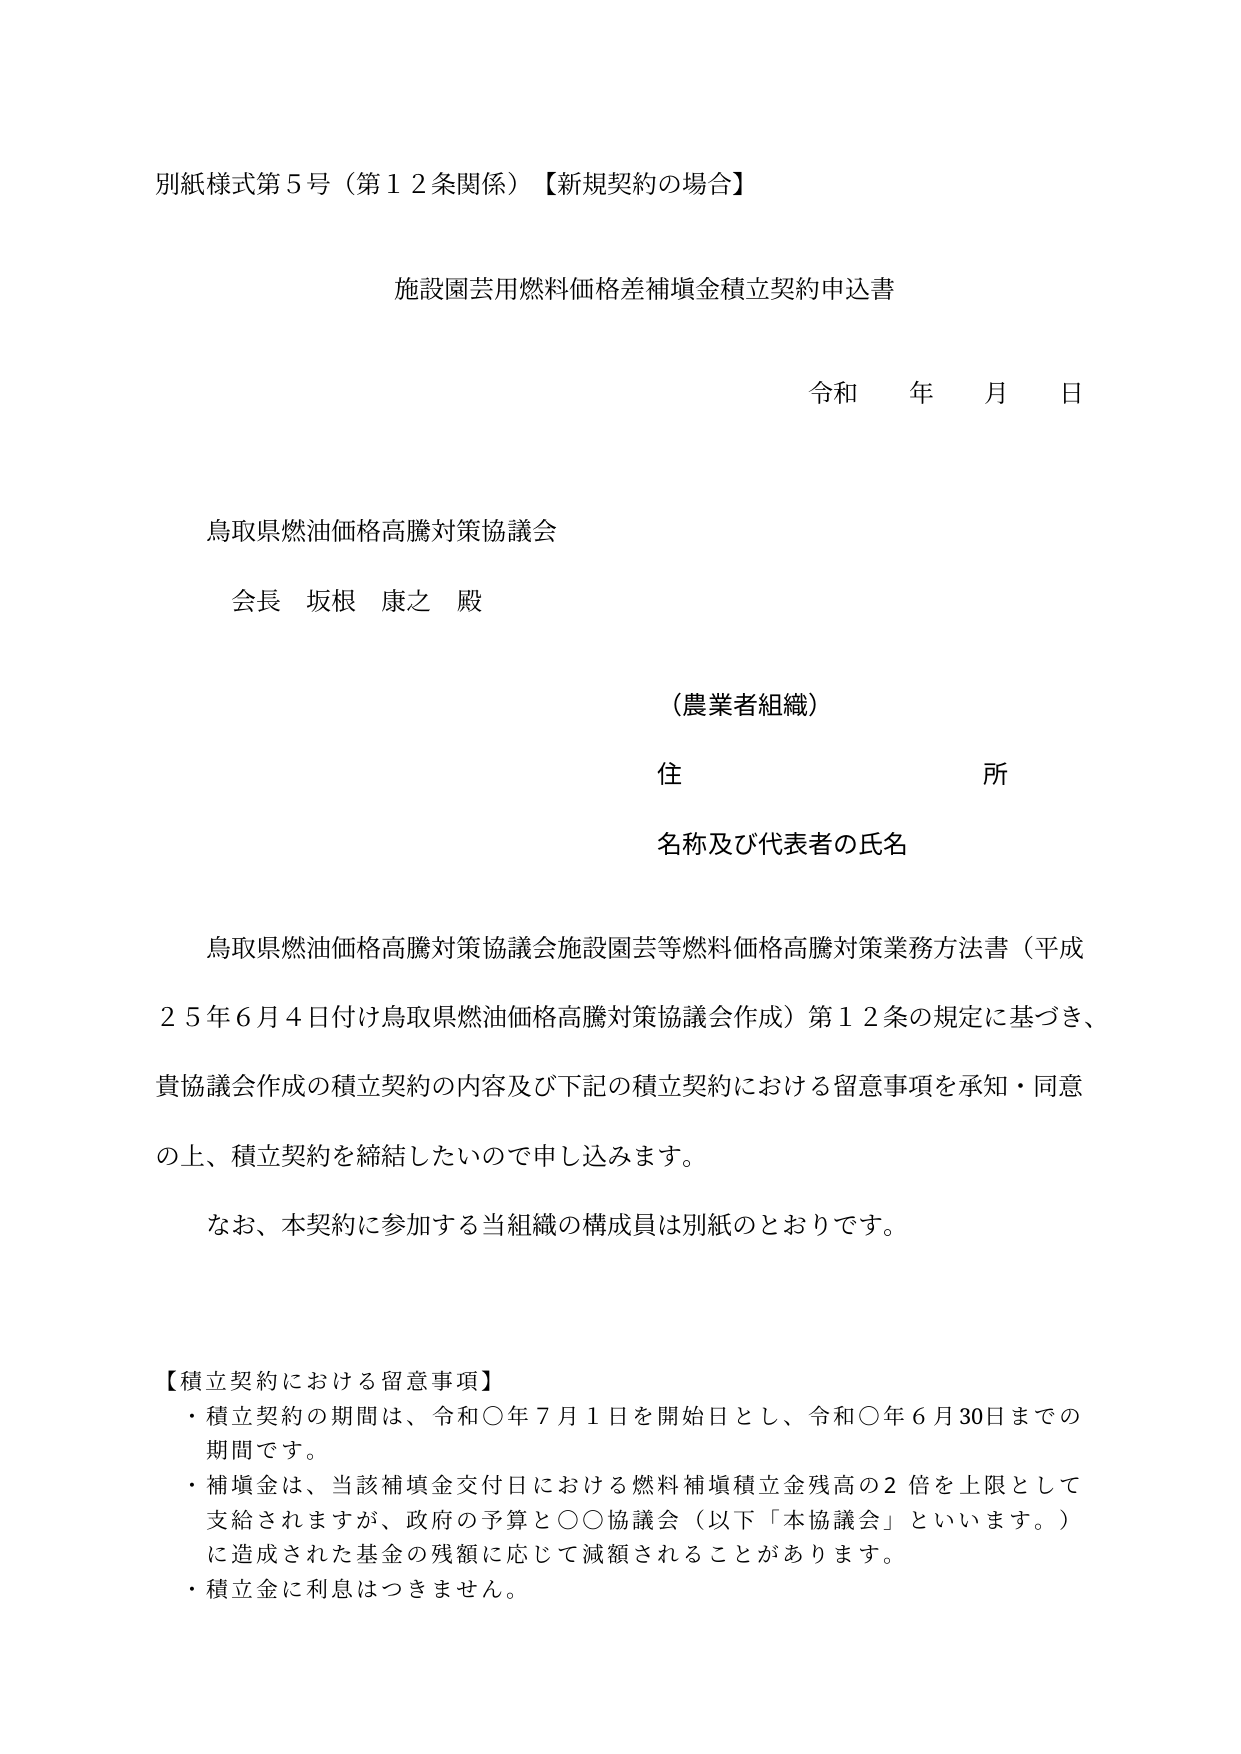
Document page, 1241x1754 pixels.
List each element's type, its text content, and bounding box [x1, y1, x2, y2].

text なお、本契約に参加する当組織の構成員は別紙のとおりです。 [156, 1189, 1084, 1258]
text 施設園芸用燃料価格差補塡金積立契約申込書 [156, 253, 1084, 322]
text （農業者組織） [657, 669, 1084, 738]
text ・積立金に利息はつきません。 [180, 1571, 1084, 1605]
text ・補塡金は、当該補填金交付日における燃料補塡積立金残高の2倍を上限として支給されますが、政府の予算と○○協議会（以下「本協議会」といいます。）に造成された基金の残額に応じて減額されることがあります。 [180, 1467, 1084, 1571]
text 【積立契約における留意事項】 [156, 1363, 1084, 1397]
text 別紙様式第５号（第１２条関係）【新規契約の場合】 [156, 148, 1084, 218]
text 令和 年 月 日 [156, 357, 1084, 426]
text ・積立契約の期間は、令和○年７月１日を開始日とし、令和○年６月30日までの期間です。 [180, 1397, 1084, 1467]
text 住 所 [657, 738, 1084, 808]
text 鳥取県燃油価格高騰対策協議会施設園芸等燃料価格高騰対策業務方法書（平成２５年６月４日付け鳥取県燃油価格高騰対策協議会作成）第１２条の規定に基づき、貴協議会作成の積立契約の内容及び下記の積立契約における留意事項を承知・同意の上、積立契約を締結したいので申し込みます。 [156, 912, 1084, 1189]
text 鳥取県燃油価格高騰対策協議会 [156, 495, 1084, 565]
text 会長 坂根 康之 殿 [156, 565, 1084, 634]
text 名称及び代表者の氏名 [657, 808, 1084, 877]
